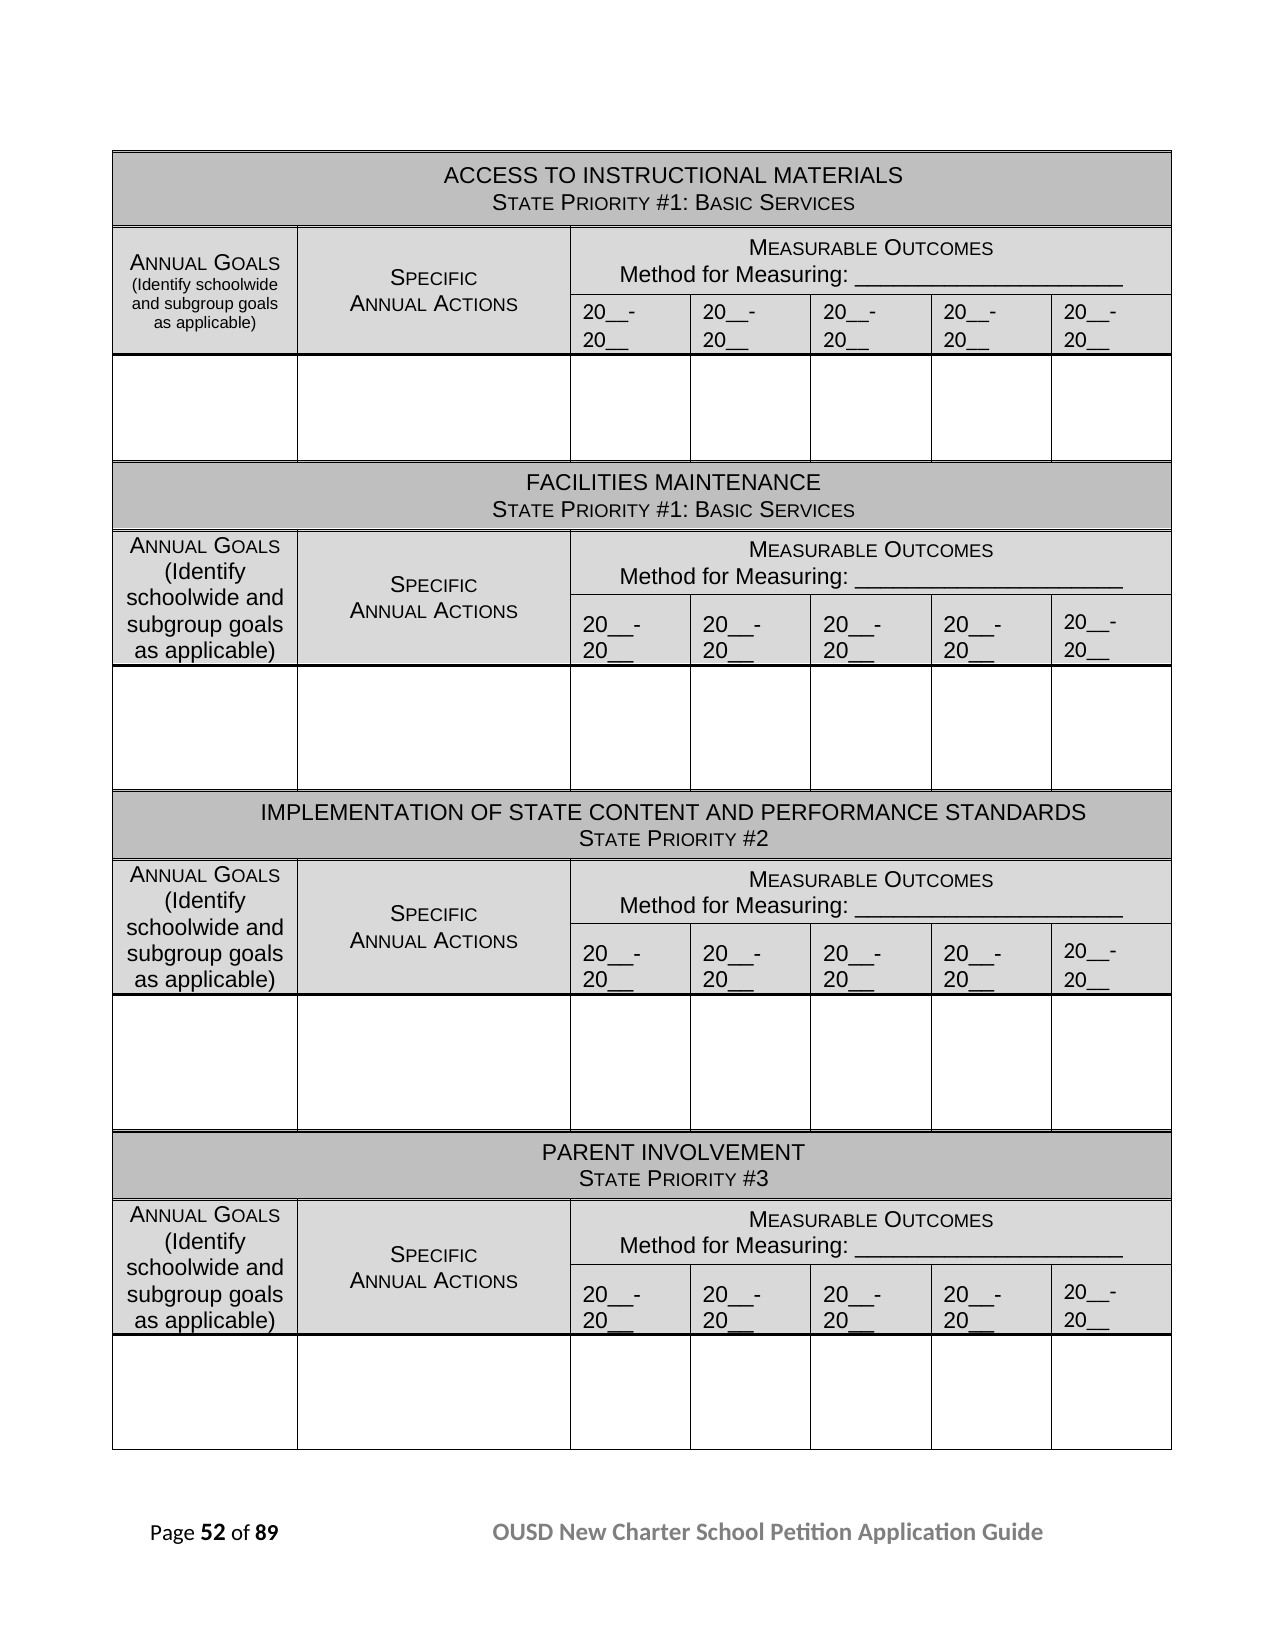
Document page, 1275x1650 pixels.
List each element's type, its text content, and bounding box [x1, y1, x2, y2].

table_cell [571, 1201, 1171, 1264]
table_cell Measurable Outcomes Method for Measuring: _____________________ [571, 532, 1171, 594]
table_cell 20__-20__ [571, 924, 690, 993]
table_cell [113, 356, 297, 459]
table_cell 20__-20__ [571, 595, 690, 663]
table_cell Specific Annual Actions [298, 228, 570, 353]
table_cell [1052, 996, 1171, 1129]
table_cell 20__-20__ [691, 1265, 810, 1333]
table_cell Annual Goals (Identify schoolwide and subgroup goals as applicable) [113, 532, 297, 663]
table_cell IMPLEMENTATION OF STATE CONTENT AND PERFORMANCE STANDARDS State Priority #2 [113, 792, 1171, 858]
table_cell PARENT INVOLVEMENT State Priority #3 [113, 1133, 1171, 1198]
table_cell [571, 1336, 690, 1449]
table_cell 20__-20__ [811, 595, 931, 663]
table_cell Specific Annual Actions [298, 532, 570, 663]
table_cell 20__-20__ [571, 1265, 690, 1333]
table_cell [298, 1336, 570, 1449]
table_cell [298, 996, 570, 1129]
table_cell [811, 1336, 931, 1449]
table_cell 20__-20__ [932, 595, 1051, 663]
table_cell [113, 1201, 297, 1333]
table_cell [932, 356, 1051, 459]
table_cell [1052, 1336, 1171, 1449]
table_cell 20__-20__ [1052, 595, 1171, 663]
table_cell [932, 1336, 1051, 1449]
table_cell 20__-20__ [1052, 1265, 1171, 1333]
table_cell 20__-20__ [1052, 295, 1171, 353]
table_cell [691, 1336, 810, 1449]
table_cell [691, 667, 810, 789]
table_cell 20__-20__ [811, 924, 931, 993]
table_cell 20__-20__ [811, 1265, 931, 1333]
table_cell 20__-20__ [691, 295, 810, 353]
table_cell [811, 667, 931, 789]
table_cell 20__-20__ [932, 1265, 1051, 1333]
table_cell [298, 667, 570, 789]
table_cell ACCESS TO INSTRUCTIONAL MATERIALS State Priority #1: Basic Services [113, 153, 1171, 225]
table_cell [811, 356, 931, 459]
table_cell 20__-20__ [811, 295, 931, 353]
table_cell [571, 667, 690, 789]
table_cell FACILITIES MAINTENANCE State Priority #1: Basic Services [113, 463, 1171, 528]
table_cell [113, 667, 297, 789]
table_cell Measurable Outcomes Method for Measuring: _____________________ [571, 228, 1171, 294]
table_cell Specific Annual Actions [298, 861, 570, 993]
table_cell [1052, 356, 1171, 459]
table_cell 20__-20__ [571, 295, 690, 353]
table_cell 20__-20__ [691, 924, 810, 993]
table_cell [932, 996, 1051, 1129]
table_cell [1052, 667, 1171, 789]
table_cell [811, 996, 931, 1129]
table_cell Measurable Outcomes Method for Measuring: _____________________ [571, 861, 1171, 923]
table_cell Specific Annual Actions [298, 1201, 570, 1333]
table_cell [691, 996, 810, 1129]
table_cell Annual Goals (Identify schoolwide and subgroup goals as applicable) [113, 228, 297, 353]
table_cell Annual Goals (Identify schoolwide and subgroup goals as applicable) [113, 861, 297, 993]
table_cell [571, 996, 690, 1129]
table_cell [113, 1336, 297, 1449]
table_cell 20__-20__ [932, 295, 1051, 353]
table_cell 20__-20__ [932, 924, 1051, 993]
table_cell [571, 356, 690, 459]
table_cell [932, 667, 1051, 789]
table_cell [691, 356, 810, 459]
table_cell 20__-20__ [691, 595, 810, 663]
table_cell [298, 356, 570, 459]
table_cell 20__-20__ [1052, 924, 1171, 993]
table_cell [113, 996, 297, 1129]
